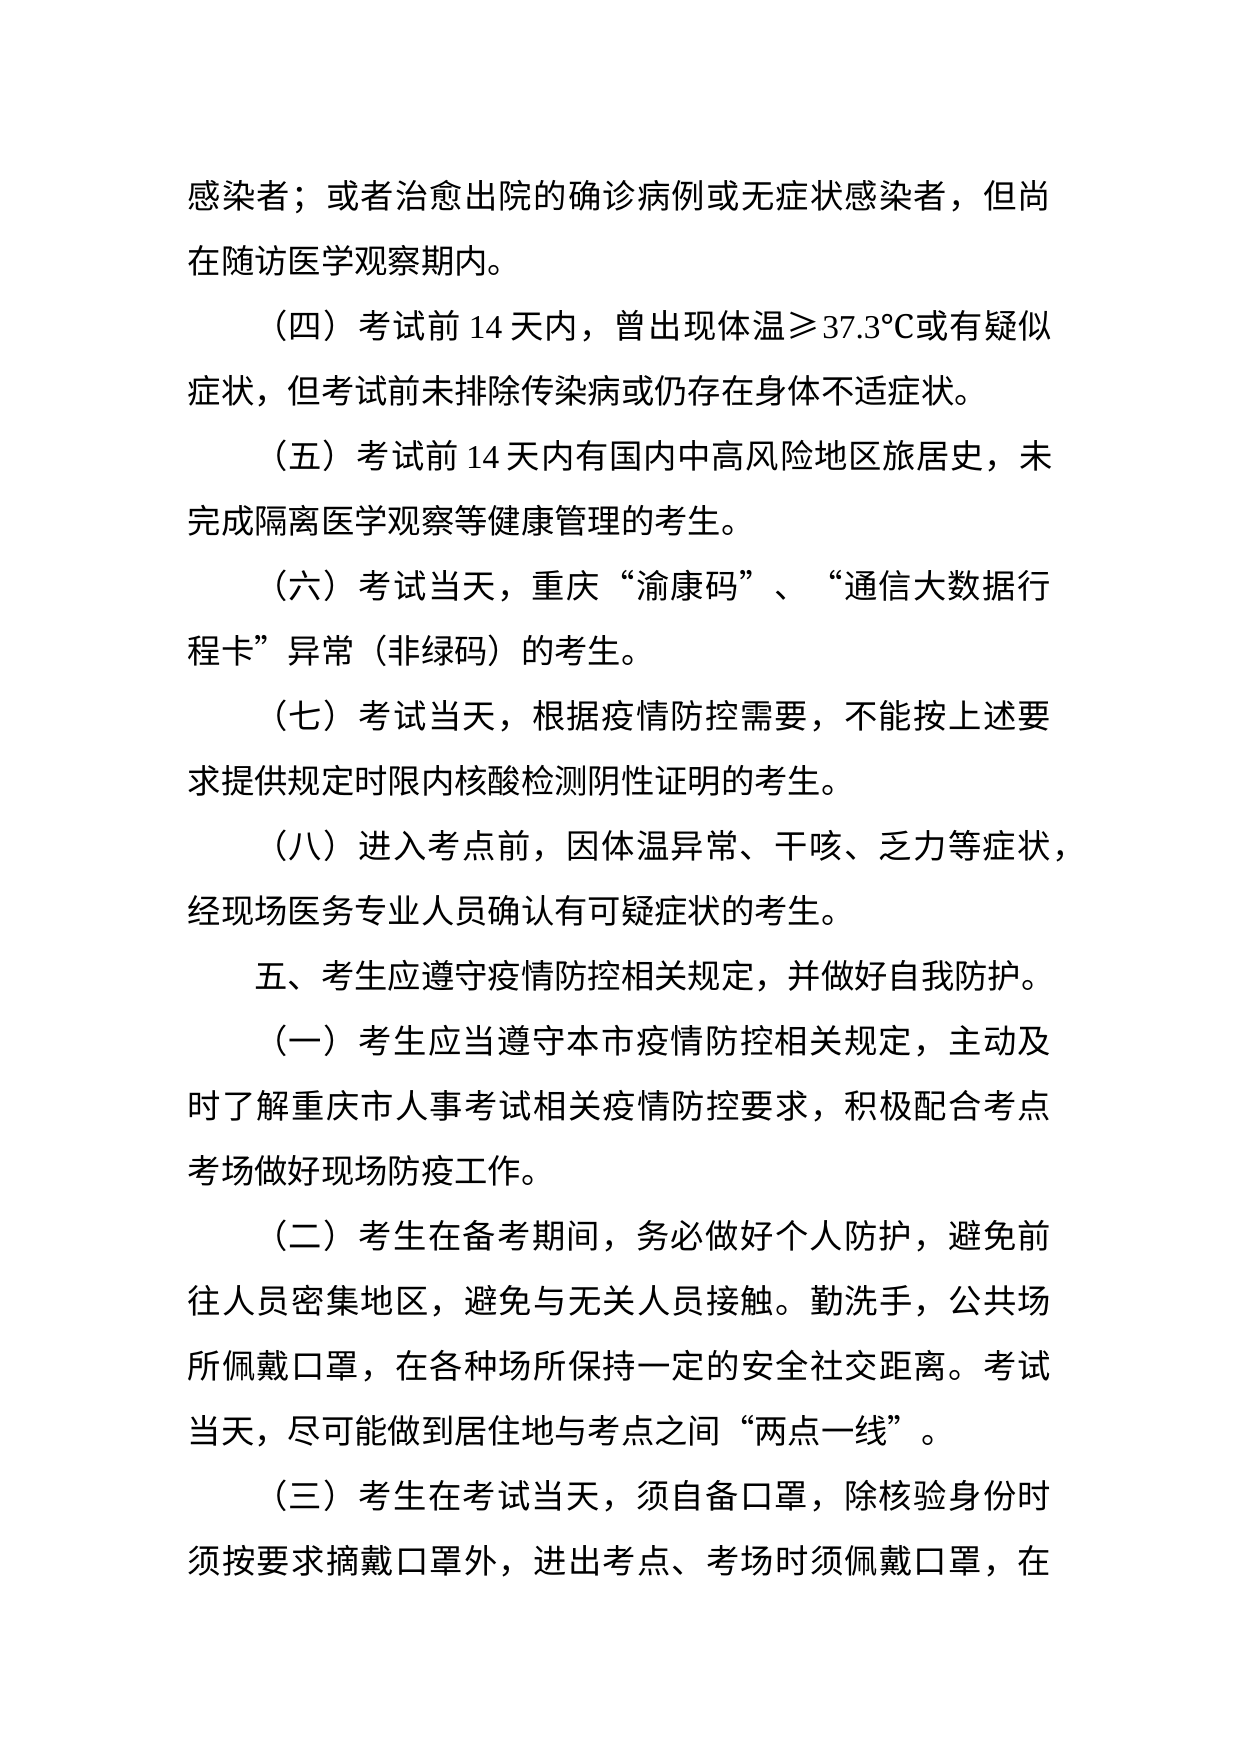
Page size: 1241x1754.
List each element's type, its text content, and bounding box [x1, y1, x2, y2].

text （五）考试前14天内有国内中高风险地区旅居史，未完成隔离医学观察等健康管理的考生。 [187, 422, 1053, 552]
text （六）考试当天，重庆“渝康码”、“通信大数据行程卡”异常（非绿码）的考生。 [187, 552, 1053, 682]
text （一）考生应当遵守本市疫情防控相关规定，主动及时了解重庆市人事考试相关疫情防控要求，积极配合考点、考场做好现场防疫工作。 [187, 1007, 1053, 1202]
text （七）考试当天，根据疫情防控需要，不能按上述要求提供规定时限内核酸检测阴性证明的考生。 [187, 682, 1053, 812]
text 五、考生应遵守疫情防控相关规定，并做好自我防护。 [187, 942, 1053, 1007]
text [187, 1462, 1053, 1592]
text （二）考生在备考期间，务必做好个人防护，避免前往人员密集地区，避免与无关人员接触。勤洗手，公共场所佩戴口罩，在各种场所保持一定的安全社交距离。考试当天，尽可能做到居住地与考点之间“两点一线”。 [187, 1202, 1053, 1462]
text （四）考试前14天内，曾出现体温≥37.3℃或有疑似症状，但考试前未排除传染病或仍存在身体不适症状。 [187, 292, 1053, 422]
text （八）进入考点前，因体温异常、干咳、乏力等症状，经现场医务专业人员确认有可疑症状的考生。 [187, 812, 1053, 942]
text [187, 162, 1053, 292]
